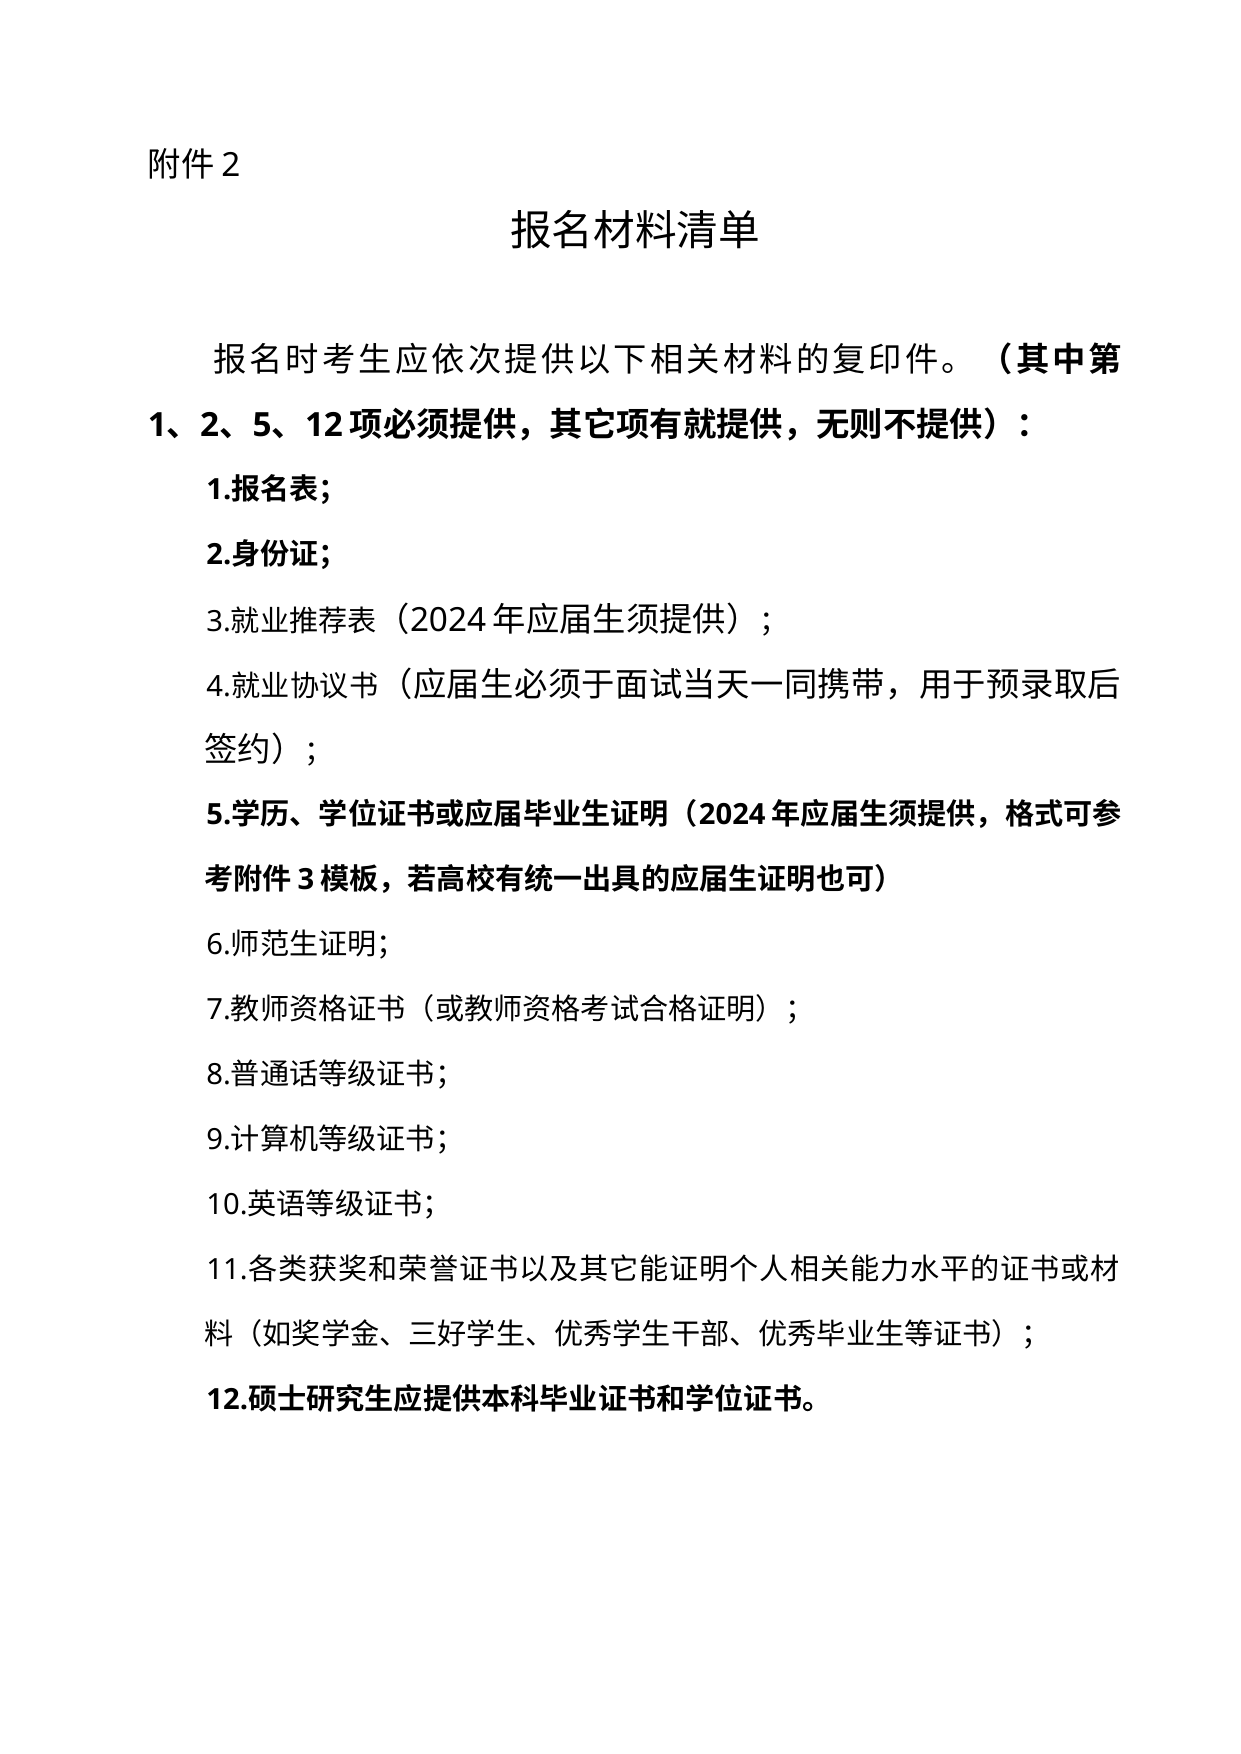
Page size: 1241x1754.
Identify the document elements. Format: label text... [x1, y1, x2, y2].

text 6.师范生证明； [204, 909, 1122, 974]
text 8.普通话等级证书； [204, 1039, 1122, 1104]
text 2.身份证； [204, 519, 1122, 584]
text 附件2 [148, 129, 1122, 194]
text 1.报名表； [204, 454, 1122, 519]
text 5.学历、学位证书或应届毕业生证明（2024年应届生须提供，格式可参考附件3模板，若高校有统一出具的应届生证明也可） [204, 779, 1122, 909]
text 4.就业协议书（应届生必须于面试当天一同携带，用于预录取后签约）； [204, 649, 1122, 779]
text 报名时考生应依次提供以下相关材料的复印件。（其中第1、2、5、12项必须提供，其它项有就提供，无则不提供）： [148, 324, 1122, 454]
text 9.计算机等级证书； [204, 1104, 1122, 1169]
text 11.各类获奖和荣誉证书以及其它能证明个人相关能力水平的证书或材料（如奖学金、三好学生、优秀学生干部、优秀毕业生等证书）； [204, 1234, 1122, 1364]
text 3.就业推荐表（2024年应届生须提供）； [204, 584, 1122, 649]
text 10.英语等级证书； [204, 1169, 1122, 1234]
text 7.教师资格证书（或教师资格考试合格证明）； [204, 974, 1122, 1039]
text 报名材料清单 [148, 194, 1122, 259]
text 12.硕士研究生应提供本科毕业证书和学位证书。 [204, 1364, 1122, 1429]
